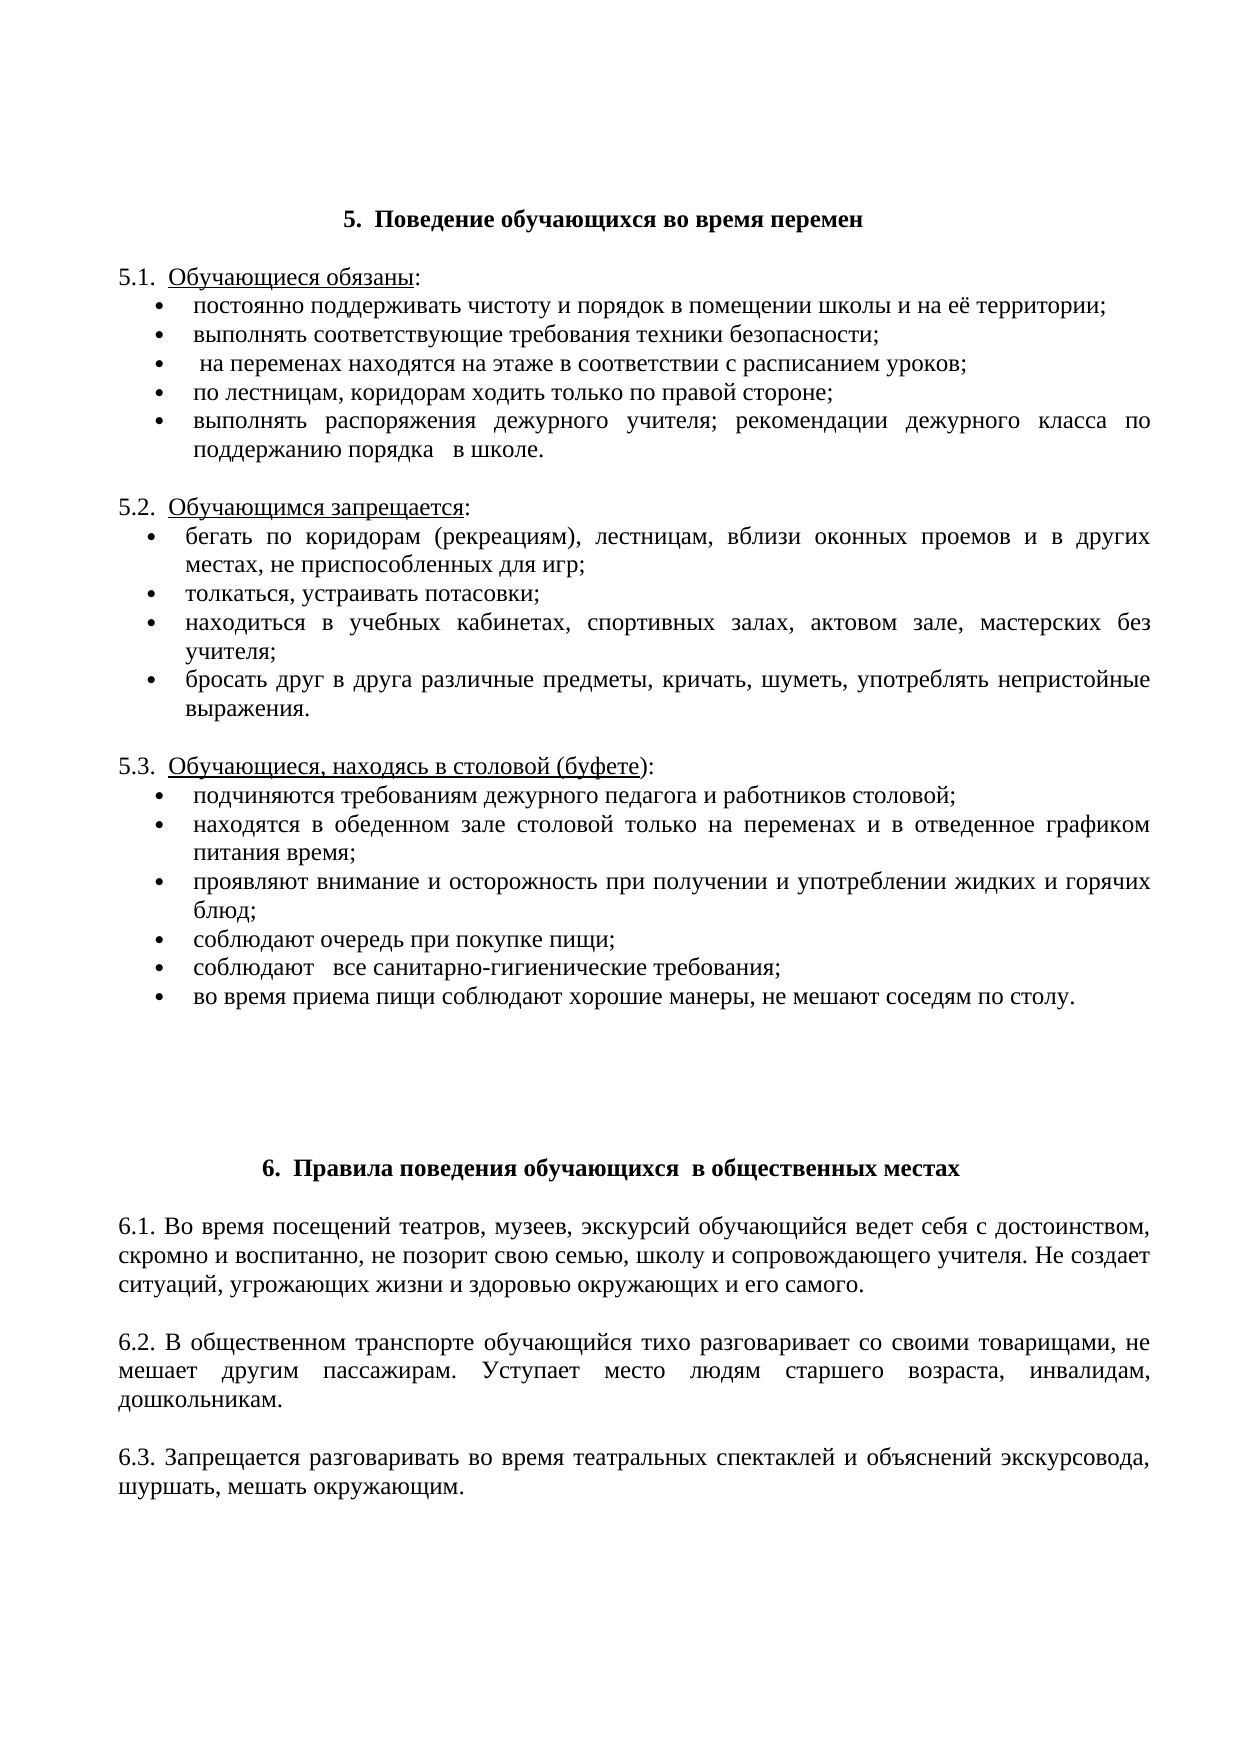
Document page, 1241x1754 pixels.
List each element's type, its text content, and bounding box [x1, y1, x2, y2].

list на переменах находятся на этаже в соответствии с расписанием уроков; [156, 348, 1152, 377]
list находиться в учебных кабинетах, спортивных залах, актовом зале, мастерских без учителя; [148, 607, 1152, 664]
list соблюдают очередь при покупке пищи; [156, 924, 1152, 952]
list находятся в обеденном зале столовой только на переменах и в отведенное графиком питания время; [156, 809, 1152, 866]
list выполнять соответствующие требования техники безопасности; [156, 319, 1152, 348]
list выполнять распоряжения дежурного учителя; рекомендации дежурного класса по поддержанию порядка в школе. [156, 405, 1152, 463]
text 5. Поведение обучающихся во время перемен [118, 204, 1152, 232]
text 6. Правила поведения обучающихся в общественных местах [118, 1153, 1152, 1182]
list во время приема пищи соблюдают хорошие манеры, не мешают соседям по столу. [156, 981, 1152, 1010]
list постоянно поддерживать чистоту и порядок в помещении школы и на её территории; [156, 290, 1152, 319]
text 6.2. В общественном транспорте обучающийся тихо разговаривает со своими товарищами, не мешает другим пассажирам. Уступает место людям старшего возраста, инвалидам, дошкольникам. [118, 1327, 1152, 1413]
list по лестницам, коридорам ходить только по правой стороне; [156, 377, 1152, 405]
text 5.2. Обучающимся запрещается: [118, 492, 1152, 521]
list проявляют внимание и осторожность при получении и употреблении жидких и горячих блюд; [156, 866, 1152, 924]
list бросать друг в друга различные предметы, кричать, шуметь, употреблять непристойные выражения. [148, 664, 1152, 722]
text 5.1. Обучающиеся обязаны: [118, 262, 1152, 290]
list подчиняются требованиям дежурного педагога и работников столовой; [156, 780, 1152, 809]
text 6.1. Во время посещений театров, музеев, экскурсий обучающийся ведет себя с достоинством, скромно и воспитанно, не позорит свою семью, школу и сопровождающего учителя. Не создает ситуаций, угрожающих жизни и здоровью окружающих и его самого. [118, 1211, 1152, 1298]
list бегать по коридорам (рекреациям), лестницам, вблизи оконных проемов и в других местах, не приспособленных для игр; [148, 521, 1152, 578]
text 5.3. Обучающиеся, находясь в столовой (буфете): [118, 751, 1152, 780]
text 6.3. Запрещается разговаривать во время театральных спектаклей и объяснений экскурсовода, шуршать, мешать окружающим. [118, 1442, 1152, 1500]
list толкаться, устраивать потасовки; [148, 578, 1152, 607]
list соблюдают все санитарно-гигиенические требования; [156, 952, 1152, 981]
